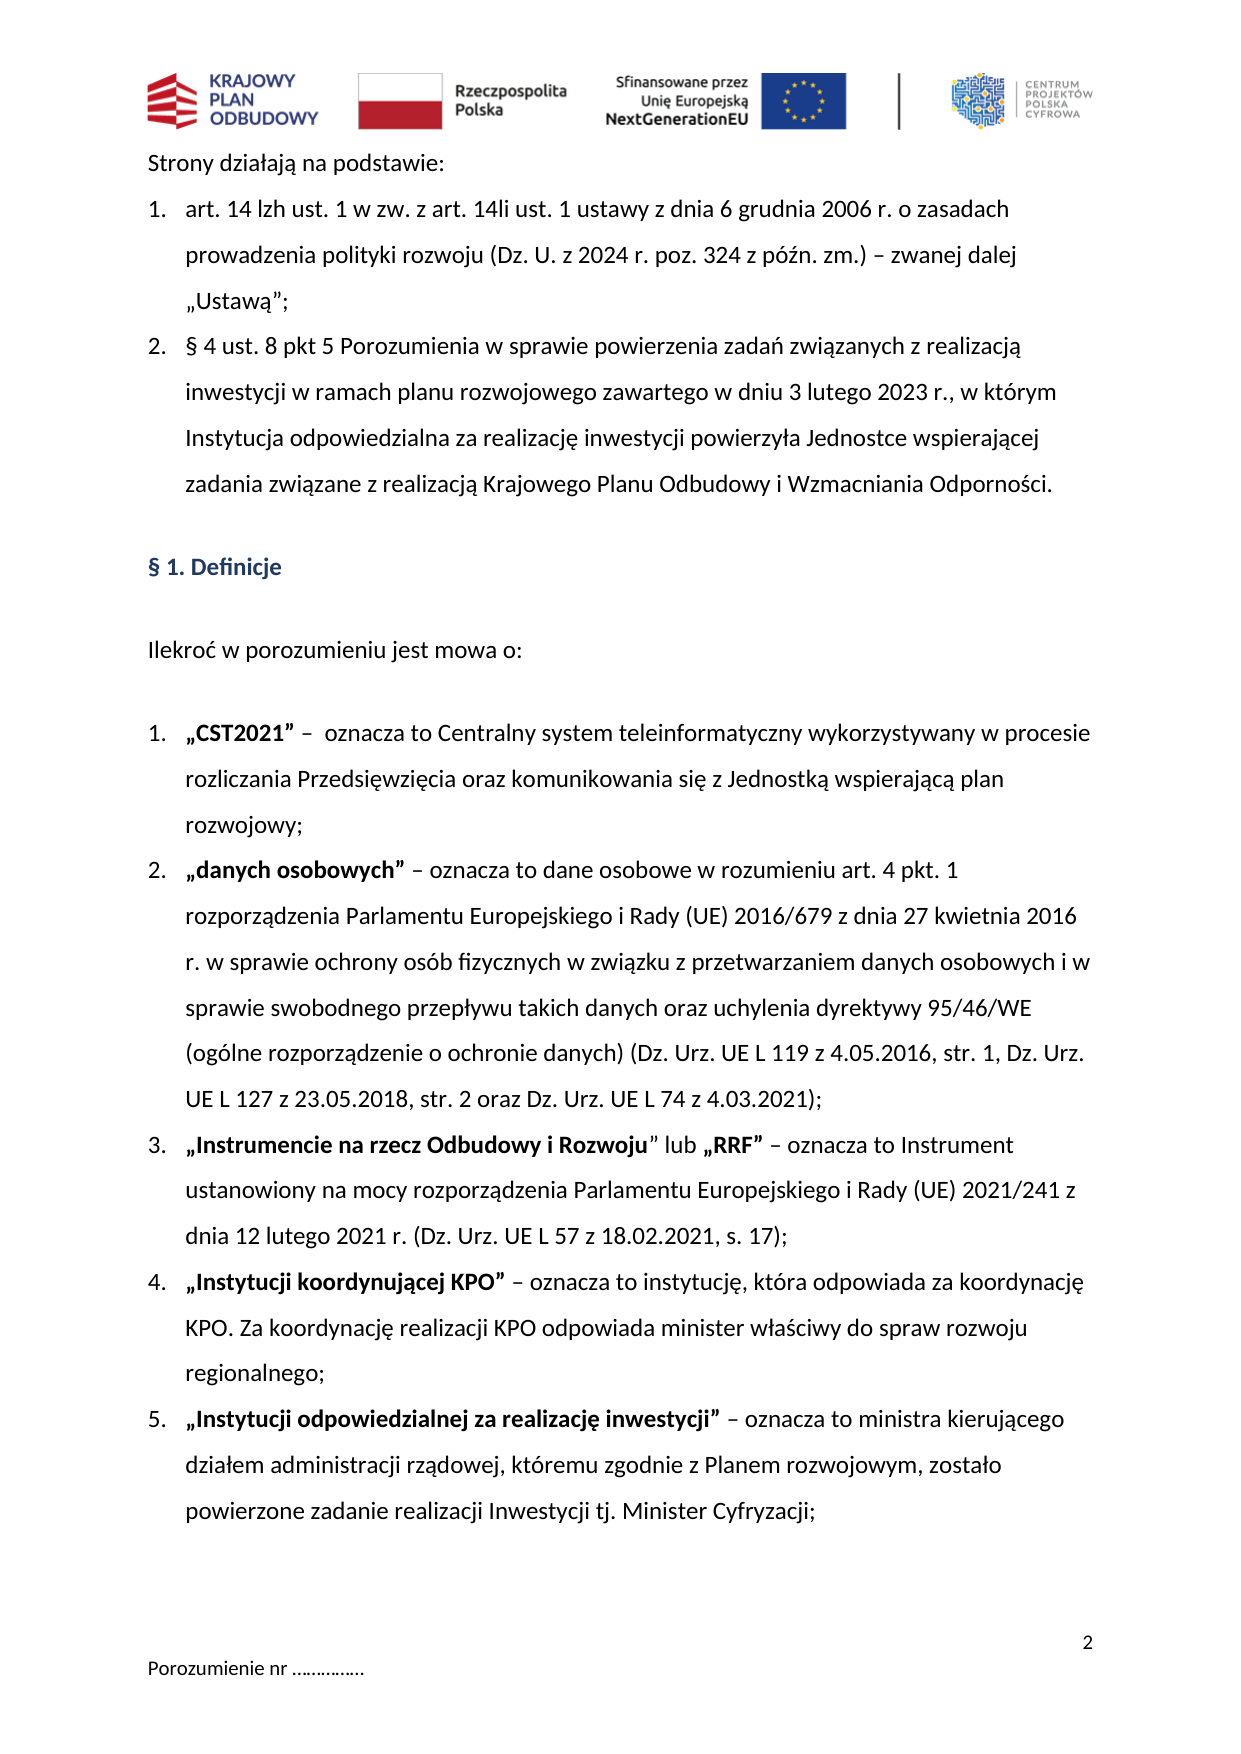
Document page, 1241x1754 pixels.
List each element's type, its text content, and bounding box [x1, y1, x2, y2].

list § 4 ust. 8 pkt 5 Porozumienia w sprawie powierzenia zadań związanych z realizacją inwestycji w ramach planu rozwojowego zawartego w dniu 3 lutego 2023 r., w którym Instytucja odpowiedzialna za realizację inwestycji powierzyła Jednostce wspierającej zadania związane z realizacją Krajowego Planu Odbudowy i Wzmacniania Odporności. [148, 331, 1093, 498]
list art. 14 lzh ust. 1 w zw. z art. 14li ust. 1 ustawy z dnia 6 grudnia 2006 r. o zasadach prowadzenia polityki rozwoju (Dz. U. z 2024 r. poz. 324 z późn. zm.) – zwanej dalej „Ustawą”; [148, 193, 1093, 315]
text Strony działają na podstawie: [148, 148, 1093, 178]
text Ilekroć w porozumieniu jest mowa o: [148, 634, 1093, 665]
picture [147, 73, 1093, 130]
list „Instytucji odpowiedzialnej za realizację inwestycji” – oznacza to ministra kierującego działem administracji rządowej, któremu zgodnie z Planem rozwojowym, zostało powierzone zadanie realizacji Inwestycji tj. Minister Cyfryzacji; [148, 1403, 1093, 1525]
list „danych osobowych” – oznacza to dane osobowe w rozumieniu art. 4 pkt. 1 rozporządzenia Parlamentu Europejskiego i Rady (UE) 2016/679 z dnia 27 kwietnia 2016 r. w sprawie ochrony osób fizycznych w związku z przetwarzaniem danych osobowych i w sprawie swobodnego przepływu takich danych oraz uchylenia dyrektywy 95/46/WE (ogólne rozporządzenie o ochronie danych) (Dz. Urz. UE L 119 z 4.05.2016, str. 1, Dz. Urz. UE L 127 z 23.05.2018, str. 2 oraz Dz. Urz. UE L 74 z 4.03.2021); [148, 854, 1093, 1114]
subtitle § 1. Definicje [148, 551, 1093, 581]
list „CST2021” – oznacza to Centralny system teleinformatyczny wykorzystywany w procesie rozliczania Przedsięwzięcia oraz komunikowania się z Jednostką wspierającą plan rozwojowy; [148, 717, 1093, 839]
list „Instytucji koordynującej KPO” – oznacza to instytucję, która odpowiada za koordynację KPO. Za koordynację realizacji KPO odpowiada minister właściwy do spraw rozwoju regionalnego; [148, 1266, 1093, 1388]
list „Instrumencie na rzecz Odbudowy i Rozwoju” lub „RRF” – oznacza to Instrument ustanowiony na mocy rozporządzenia Parlamentu Europejskiego i Rady (UE) 2021/241 z dnia 12 lutego 2021 r. (Dz. Urz. UE L 57 z 18.02.2021, s. 17); [148, 1129, 1093, 1251]
